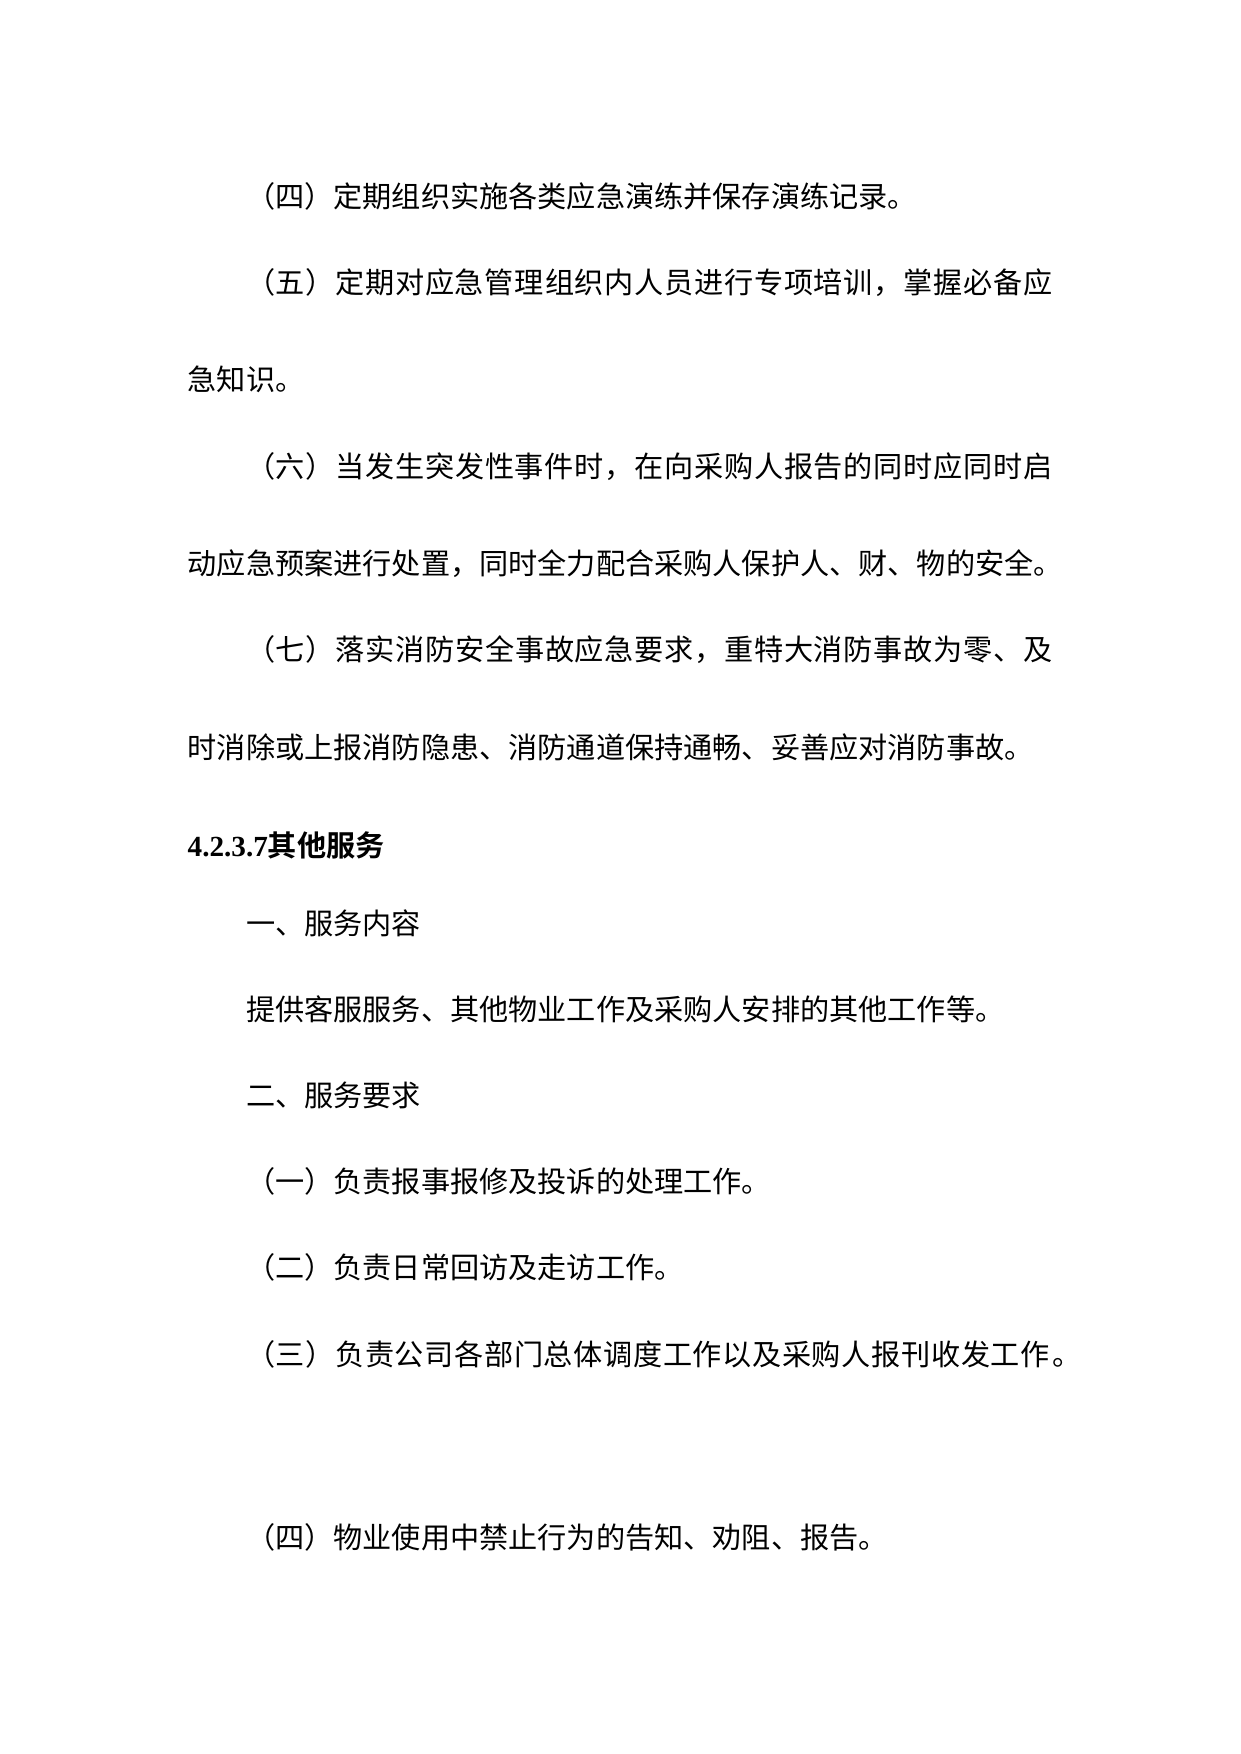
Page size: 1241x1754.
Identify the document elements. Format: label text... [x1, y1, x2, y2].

text （四）定期组织实施各类应急演练并保存演练记录。 [187, 162, 1053, 227]
text （七）落实消防安全事故应急要求，重特大消防事故为零、及时消除或上报消防隐患、消防通道保持通畅、妥善应对消防事故。 [187, 615, 1053, 778]
text （四）物业使用中禁止行为的告知、劝阻、报告。 [187, 1503, 1053, 1568]
subtitle 其他服务 [187, 812, 1053, 877]
text （三）负责公司各部门总体调度工作以及采购人报刊收发工作。 [187, 1320, 1053, 1482]
text （二）负责日常回访及走访工作。 [187, 1234, 1053, 1299]
text 提供客服服务、其他物业工作及采购人安排的其他工作等。 [187, 975, 1053, 1040]
text 一、服务内容 [187, 889, 1053, 954]
text 二、服务要求 [187, 1061, 1053, 1126]
text （五）定期对应急管理组织内人员进行专项培训，掌握必备应急知识。 [187, 248, 1053, 411]
text （一）负责报事报修及投诉的处理工作。 [187, 1147, 1053, 1212]
text （六）当发生突发性事件时，在向采购人报告的同时应同时启动应急预案进行处置，同时全力配合采购人保护人、财、物的安全。 [187, 432, 1053, 594]
